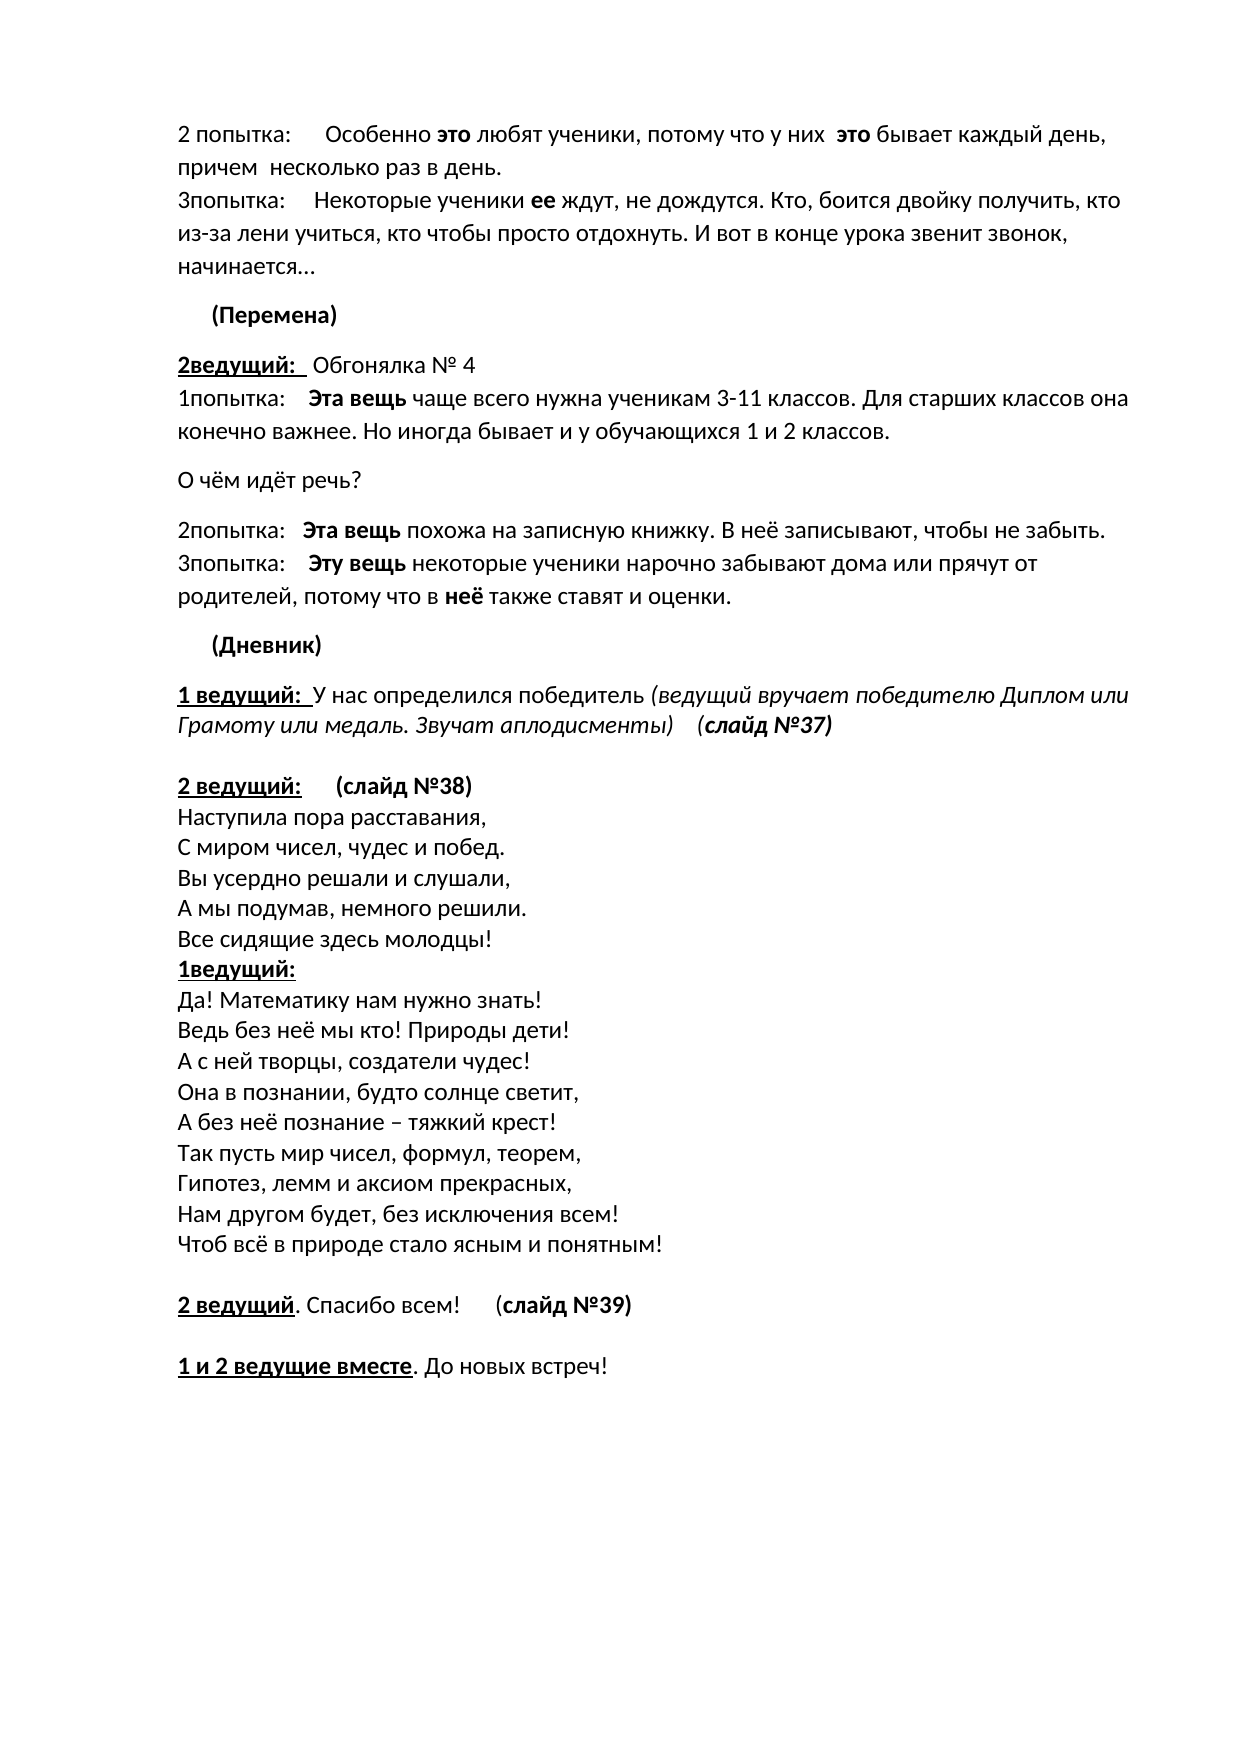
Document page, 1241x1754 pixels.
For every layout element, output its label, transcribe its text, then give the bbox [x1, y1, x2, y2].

text Ведь без неё мы кто! Природы дети! [177, 1015, 1152, 1045]
text 2ведущий: Обгонялка № 4 [177, 349, 1152, 379]
text Наступила пора расставания, [177, 801, 1152, 832]
text 1 ведущий: У нас определился победитель (ведущий вручает победителю Диплом или Грамоту или медаль. Звучат аплодисменты) (слайд №37) [177, 679, 1152, 740]
text 1попытка: Эта вещь чаще всего нужна ученикам 3-11 классов. Для старших классов она конечно важнее. Но иногда бывает и у обучающихся 1 и 2 классов. [177, 382, 1152, 445]
text А без неё познание – тяжкий крест! [177, 1106, 1152, 1137]
text Она в познании, будто солнце светит, [177, 1076, 1152, 1106]
text Нам другом будет, без исключения всем! [177, 1198, 1152, 1228]
text (Перемена) [177, 299, 1152, 330]
text Чтоб всё в природе стало ясным и понятным! [177, 1228, 1152, 1259]
text Да! Математику нам нужно знать! [177, 984, 1152, 1015]
text 3попытка: Эту вещь некоторые ученики нарочно забывают дома или прячут от родителей, потому что в неё также ставят и оценки. [177, 547, 1152, 610]
text А с ней творцы, создатели чудес! [177, 1045, 1152, 1076]
text 2попытка: Эта вещь похожа на записную книжку. В неё записывают, чтобы не забыть. [177, 514, 1152, 544]
text А мы подумав, немного решили. [177, 893, 1152, 923]
text 2 ведущий: (слайд №38) [177, 771, 1152, 801]
text С миром чисел, чудес и побед. [177, 832, 1152, 862]
text Все сидящие здесь молодцы! [177, 923, 1152, 954]
text Гипотез, лемм и аксиом прекрасных, [177, 1167, 1152, 1198]
text (Дневник) [177, 629, 1152, 660]
text 2 ведущий. Спасибо всем! (слайд №39) [177, 1289, 1152, 1320]
text О чём идёт речь? [177, 464, 1152, 495]
text Вы усердно решали и слушали, [177, 862, 1152, 893]
text 3попытка: Некоторые ученики ее ждут, не дождутся. Кто, боится двойку получить, кто из-за лени учиться, кто чтобы просто отдохнуть. И вот в конце урока звенит звонок, начинается… [177, 184, 1152, 280]
text 1 и 2 ведущие вместе. До новых встреч! [177, 1350, 1152, 1381]
text 1ведущий: [177, 954, 1152, 984]
text 2 попытка: Особенно это любят ученики, потому что у них это бывает каждый день, причем несколько раз в день. [177, 118, 1152, 182]
text Так пусть мир чисел, формул, теорем, [177, 1137, 1152, 1167]
